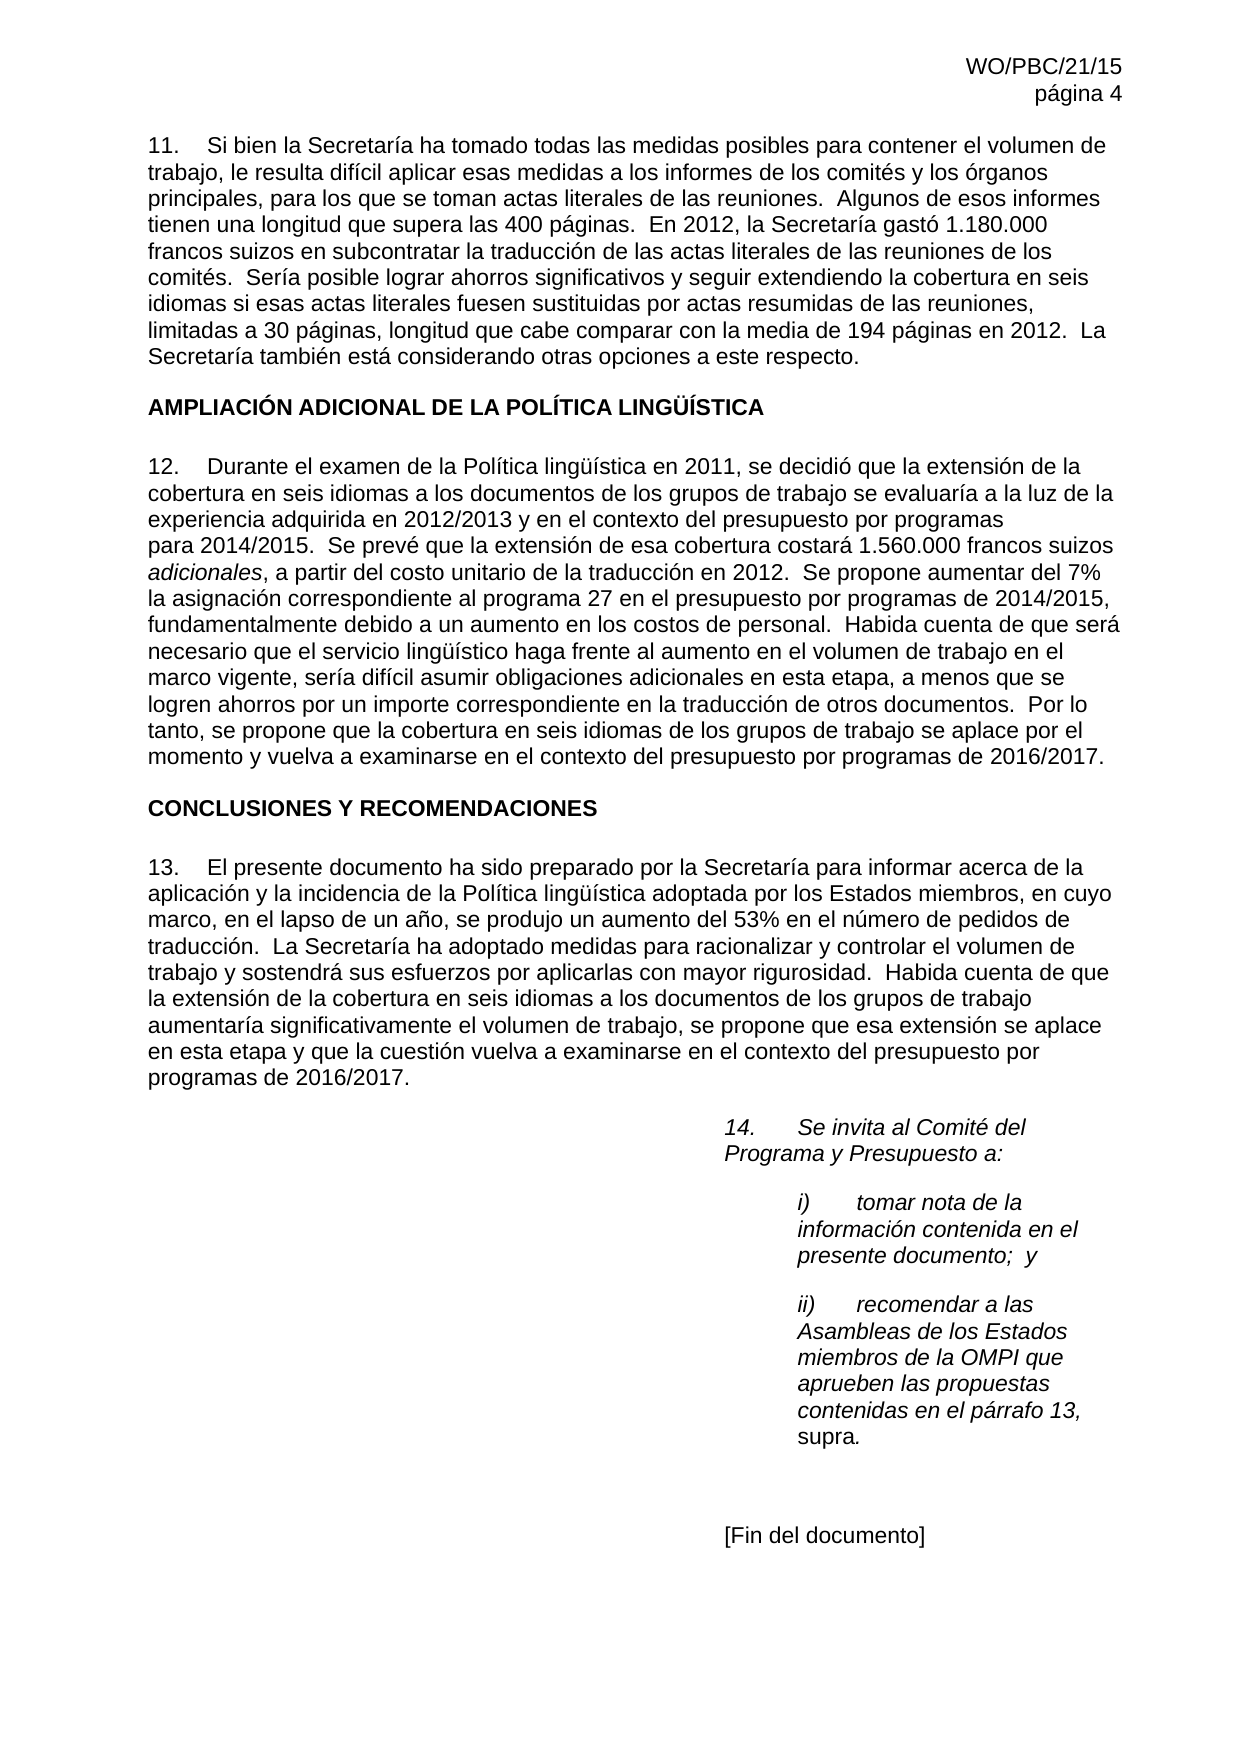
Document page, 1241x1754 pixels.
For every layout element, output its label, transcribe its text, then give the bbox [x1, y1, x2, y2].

subtitle CONCLUSIONES Y RECOMENDACIONES [148, 794, 1122, 821]
list recomendar a las Asambleas de los Estados miembros de la OMPI que aprueben las propuestas contenidas en el párrafo 13, supra. [797, 1291, 1122, 1449]
text Se invita al Comité del Programa y Presupuesto a: [724, 1114, 1122, 1166]
text Si bien la Secretaría ha tomado todas las medidas posibles para contener el volumen de trabajo, le resulta difícil aplicar esas medidas a los informes de los comités y los órganos principales, para los que se toman actas literales de las reuniones. Algunos de esos informes tienen una longitud que supera las 400 páginas. En 2012, la Secretaría gastó 1.180.000 francos suizos en subcontratar la traducción de las actas literales de las reuniones de los comités. Sería posible lograr ahorros significativos y seguir extendiendo la cobertura en seis idiomas si esas actas literales fuesen sustituidas por actas resumidas de las reuniones, limitadas a 30 páginas, longitud que cabe comparar con la media de 194 páginas en 2012. La Secretaría también está considerando otras opciones a este respecto. [148, 132, 1122, 369]
text [Fin del documento] [724, 1522, 1122, 1548]
text El presente documento ha sido preparado por la Secretaría para informar acerca de la aplicación y la incidencia de la Política lingüística adoptada por los Estados miembros, en cuyo marco, en el lapso de un año, se produjo un aumento del 53% en el número de pedidos de traducción. La Secretaría ha adoptado medidas para racionalizar y controlar el volumen de trabajo y sostendrá sus esfuerzos por aplicarlas con mayor rigurosidad. Habida cuenta de que la extensión de la cobertura en seis idiomas a los documentos de los grupos de trabajo aumentaría significativamente el volumen de trabajo, se propone que esa extensión se aplace en esta etapa y que la cuestión vuelva a examinarse en el contexto del presupuesto por programas de 2016/2017. [148, 853, 1122, 1091]
list tomar nota de la información contenida en el presente documento; y [797, 1189, 1122, 1268]
text Durante el examen de la Política lingüística en 2011, se decidió que la extensión de la cobertura en seis idiomas a los documentos de los grupos de trabajo se evaluaría a la luz de la experiencia adquirida en 2012/2013 y en el contexto del presupuesto por programas para 2014/2015. Se prevé que la extensión de esa cobertura costará 1.560.000 francos suizos adicionales, a partir del costo unitario de la traducción en 2012. Se propone aumentar del 7% la asignación correspondiente al programa 27 en el presupuesto por programas de 2014/2015, fundamentalmente debido a un aumento en los costos de personal. Habida cuenta de que será necesario que el servicio lingüístico haga frente al aumento en el volumen de trabajo en el marco vigente, sería difícil asumir obligaciones adicionales en esta etapa, a menos que se logren ahorros por un importe correspondiente en la traducción de otros documentos. Por lo tanto, se propone que la cobertura en seis idiomas de los grupos de trabajo se aplace por el momento y vuelva a examinarse en el contexto del presupuesto por programas de 2016/2017. [148, 453, 1122, 769]
subtitle AMPLIACIÓN ADICIONAL DE LA POLÍTICA LINGÜÍSTICA [148, 394, 1122, 421]
